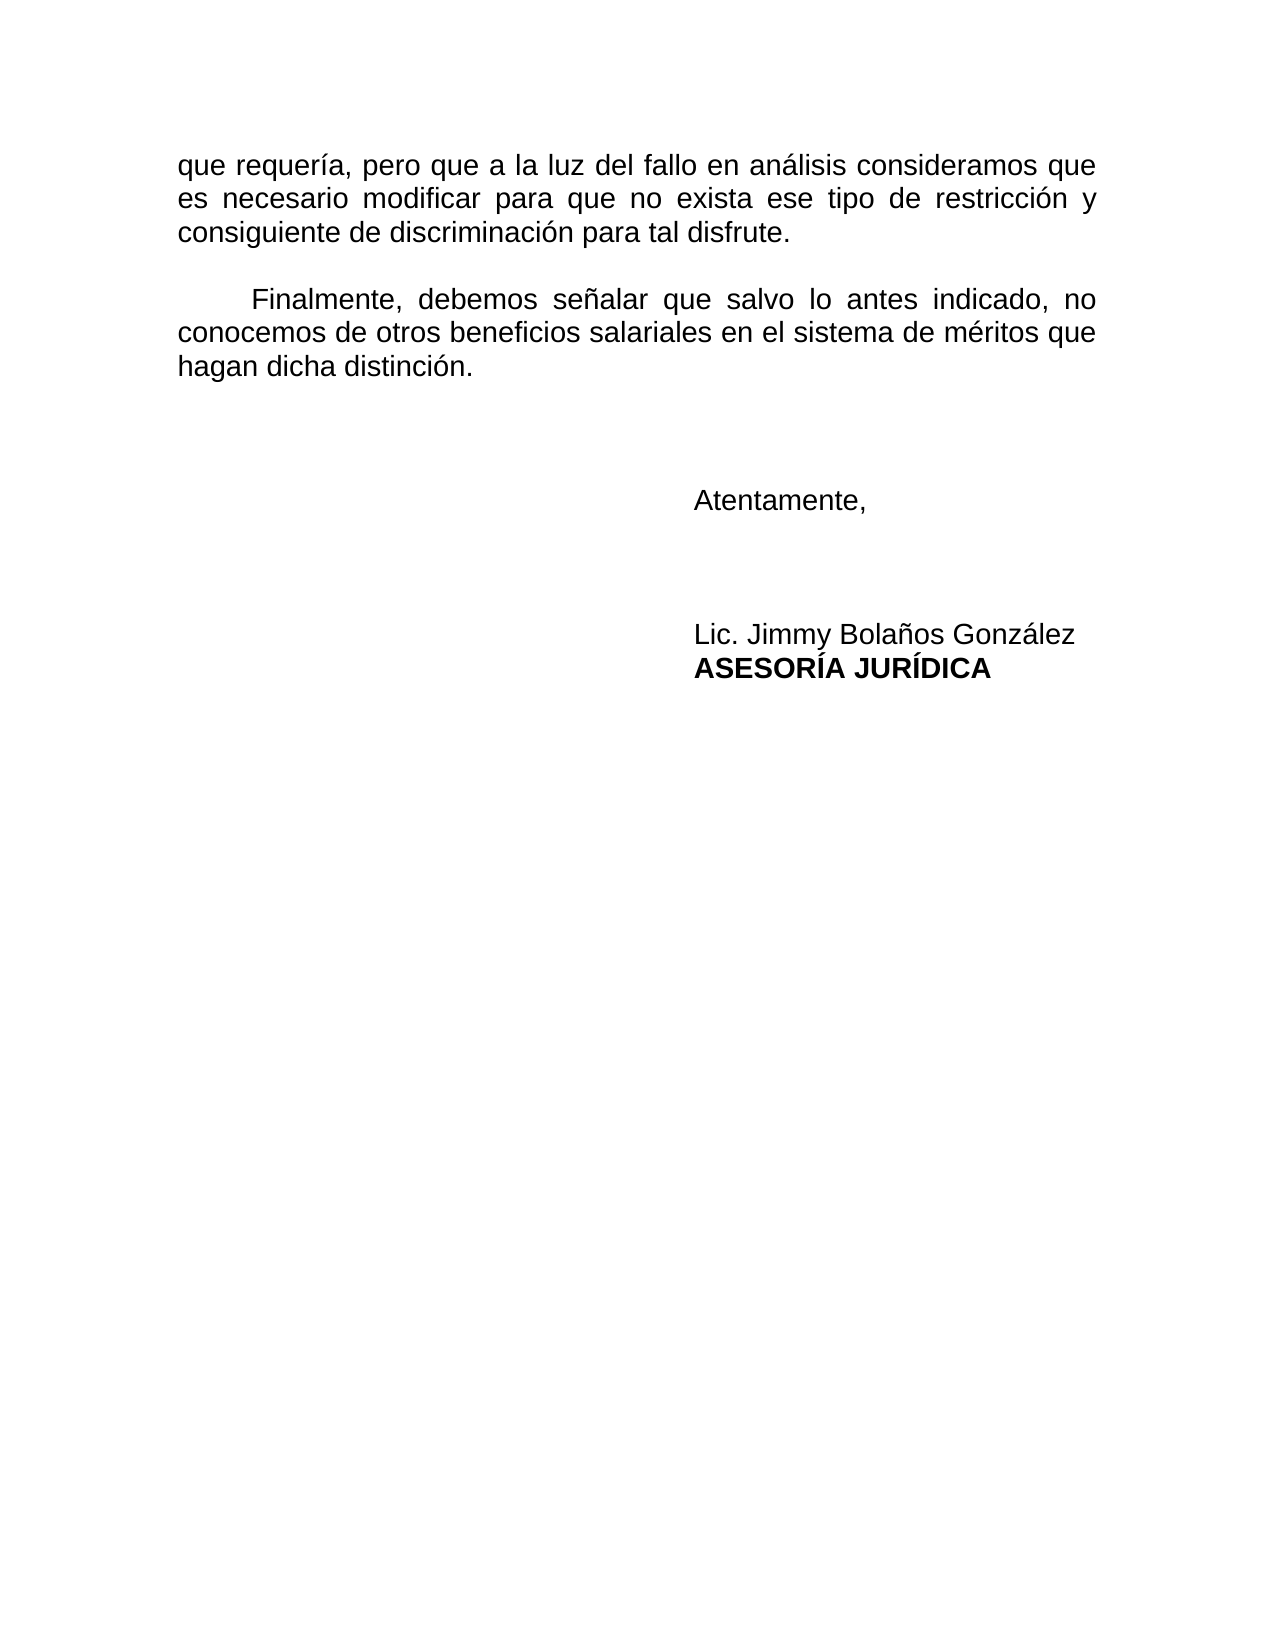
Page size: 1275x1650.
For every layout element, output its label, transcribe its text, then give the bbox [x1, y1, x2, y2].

text Finalmente, debemos señalar que salvo lo antes indicado, no conocemos de otros beneficios salariales en el sistema de méritos que hagan dicha distinción. [177, 282, 1098, 382]
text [177, 148, 1098, 248]
text Atentamente, [177, 483, 1098, 517]
text Lic. Jimmy Bolaños González [177, 617, 1098, 651]
text ASESORÍA JURÍDICA [620, 651, 1098, 684]
